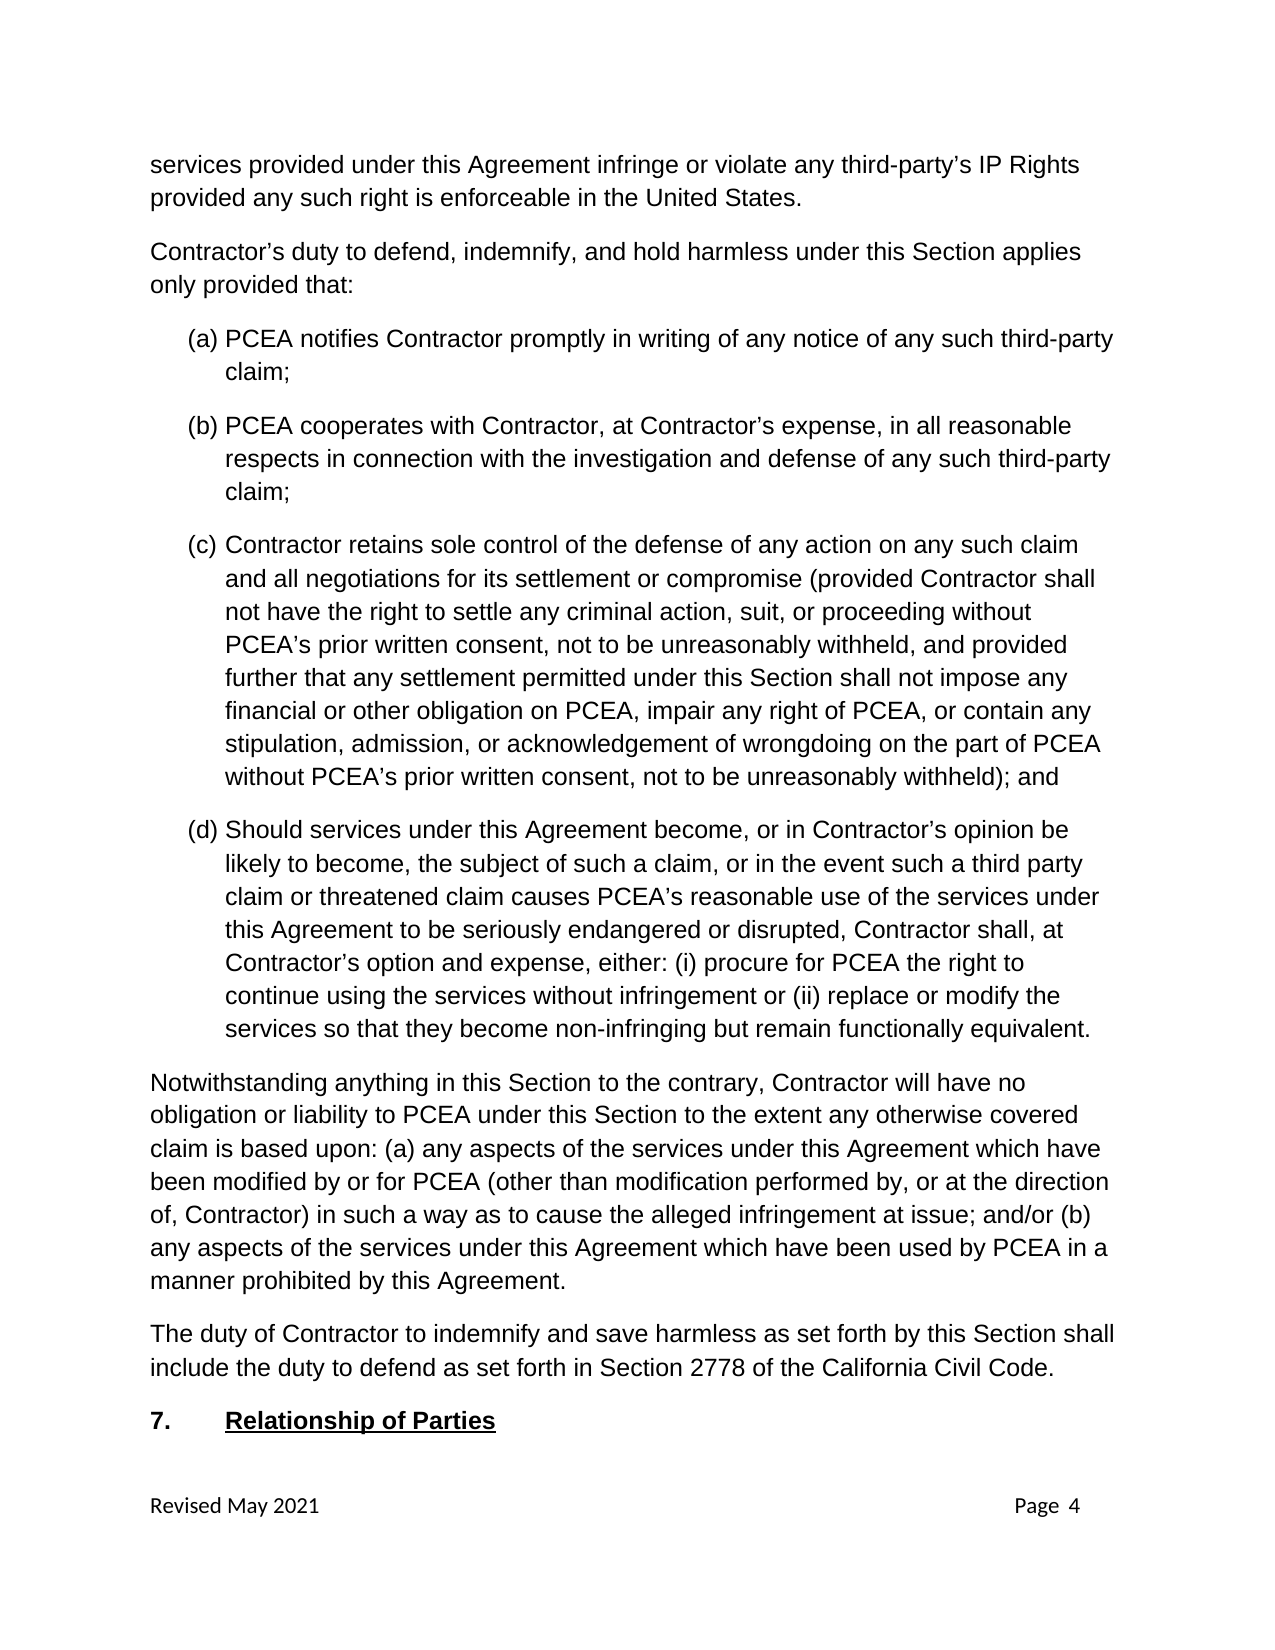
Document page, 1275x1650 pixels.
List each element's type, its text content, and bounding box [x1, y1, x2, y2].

list Contractor retains sole control of the defense of any action on any such claim and all negotiations for its settlement or compromise (provided Contractor shall not have the right to settle any criminal action, suit, or proceeding without PCEA’s prior written consent, not to be unreasonably withheld, and provided further that any settlement permitted under this Section shall not impose any financial or other obligation on PCEA, impair any right of PCEA, or contain any stipulation, admission, or acknowledgement of wrongdoing on the part of PCEA without PCEA’s prior written consent, not to be unreasonably withheld); and [187, 531, 1125, 790]
list PCEA cooperates with Contractor, at Contractor’s expense, in all reasonable respects in connection with the investigation and defense of any such third-party claim; [187, 411, 1125, 505]
list Should services under this Agreement become, or in Contractor’s opinion be likely to become, the subject of such a claim, or in the event such a third party claim or threatened claim causes PCEA’s reasonable use of the services under this Agreement to be seriously endangered or disrupted, Contractor shall, at Contractor’s option and expense, either: (i) procure for PCEA the right to continue using the services without infringement or (ii) replace or modify the services so that they become non-infringing but remain functionally equivalent. [187, 816, 1125, 1042]
text Notwithstanding anything in this Section to the contrary, Contractor will have no obligation or liability to PCEA under this Section to the extent any otherwise covered claim is based upon: (a) any aspects of the services under this Agreement which have been modified by or for PCEA (other than modification performed by, or at the direction of, Contractor) in such a way as to cause the alleged infringement at issue; and/or (b) any aspects of the services under this Agreement which have been used by PCEA in a manner prohibited by this Agreement. [150, 1067, 1125, 1294]
list Relationship of Parties [150, 1406, 1125, 1435]
text The duty of Contractor to indemnify and save harmless as set forth by this Section shall include the duty to defend as set forth in Section 2778 of the California Civil Code. [150, 1319, 1125, 1381]
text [150, 150, 1125, 212]
list PCEA notifies Contractor promptly in writing of any notice of any such third-party claim; [187, 324, 1125, 386]
text Contractor’s duty to defend, indemnify, and hold harmless under this Section applies only provided that: [150, 237, 1125, 299]
